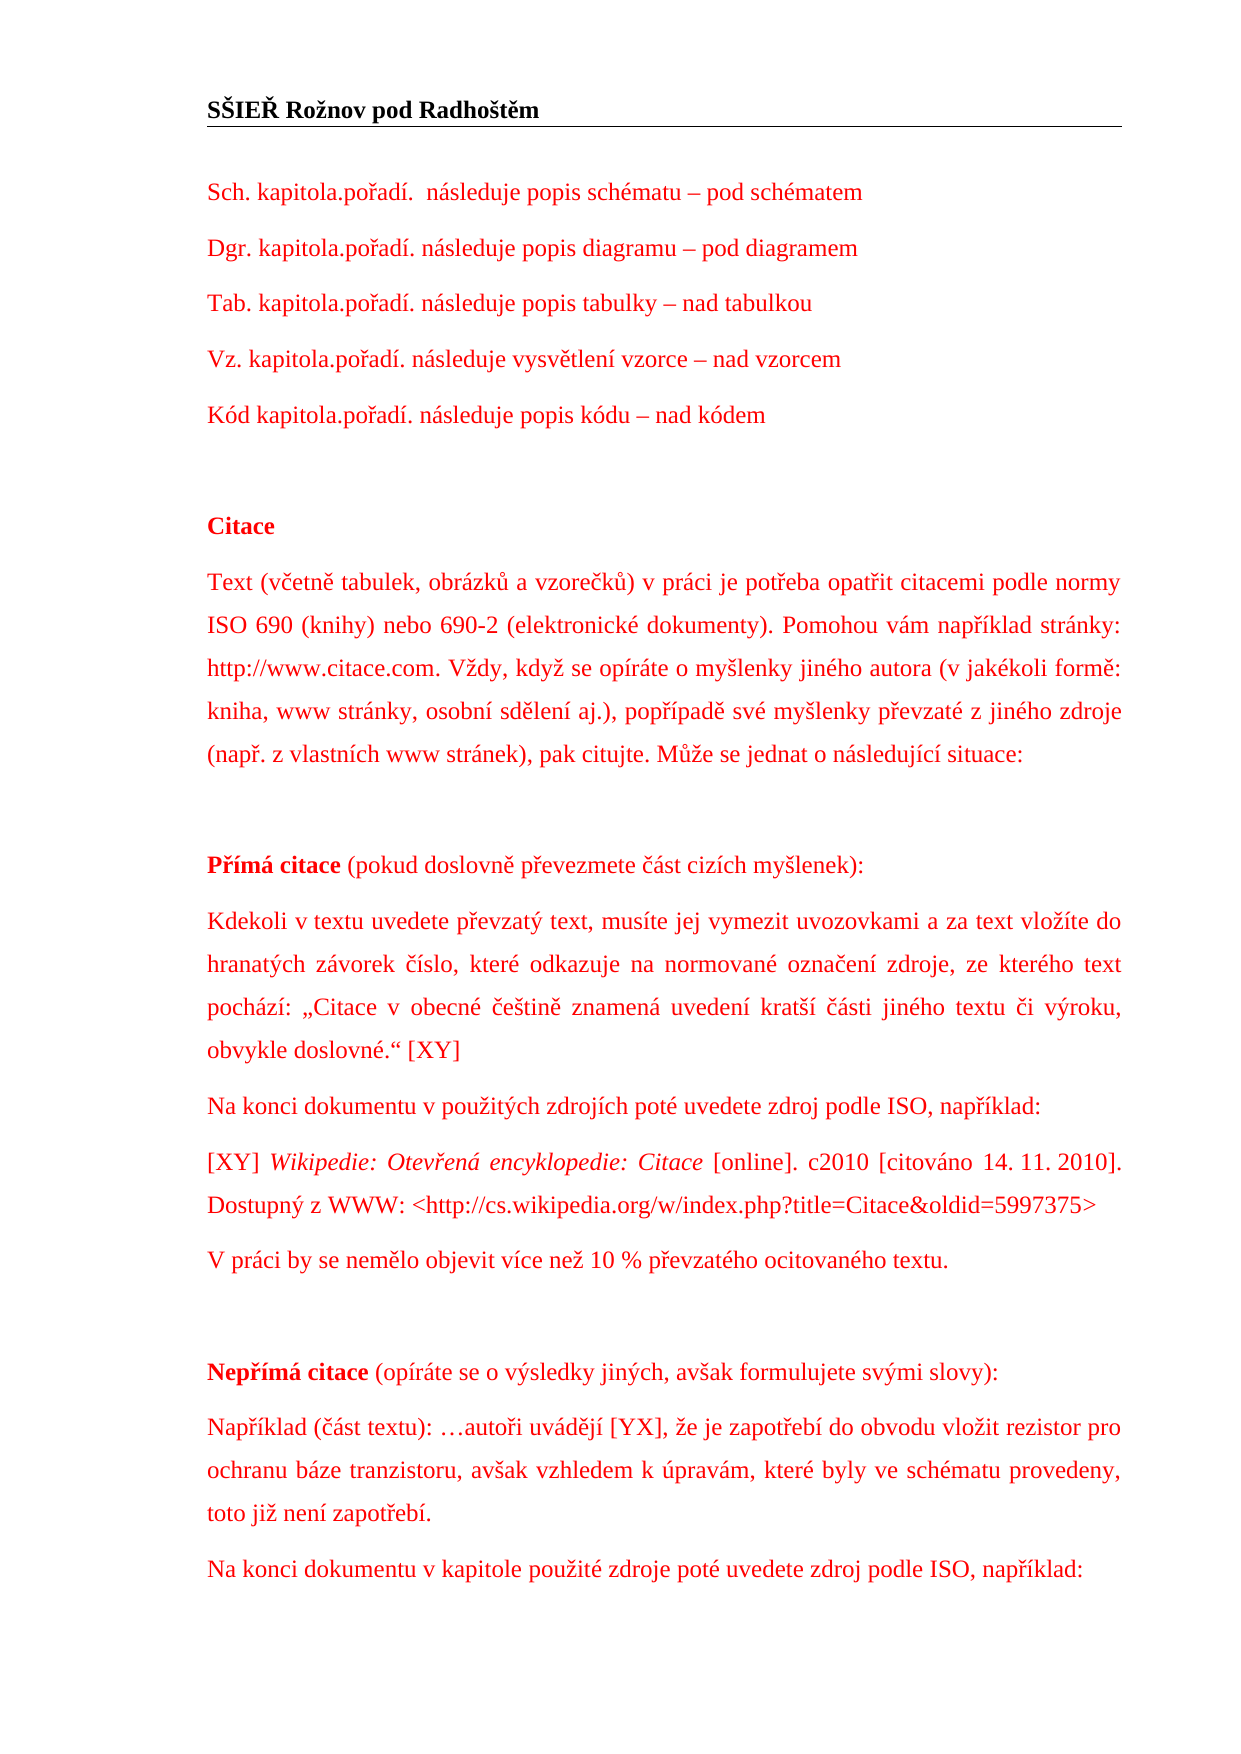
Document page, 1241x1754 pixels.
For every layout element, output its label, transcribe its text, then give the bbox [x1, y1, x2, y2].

text Například (část textu): …autoři uvádějí [YX], že je zapotřebí do obvodu vložit rezistor pro ochranu báze tranzistoru, avšak vzhledem k úpravám, které byly ve schématu provedeny, toto již není zapotřebí. [207, 1412, 1122, 1527]
text V práci by se nemělo objevit více než 10 % převzatého ocitovaného textu. [207, 1245, 1122, 1274]
text Na konci dokumentu v použitých zdrojích poté uvedete zdroj podle ISO, například: [207, 1091, 1122, 1120]
text Na konci dokumentu v kapitole použité zdroje poté uvedete zdroj podle ISO, například: [207, 1554, 1122, 1583]
text Citace [207, 511, 1122, 540]
text Tab. kapitola.pořadí. následuje popis tabulky – nad tabulkou [207, 288, 1122, 317]
text [XY] Wikipedie: Otevřená encyklopedie: Citace [online]. c2010 [citováno 14. 11. 2010]. Dostupný z WWW: <http://cs.wikipedia.org/w/index.php?title=Citace&oldid=5997375> [207, 1147, 1122, 1218]
text Vz. kapitola.pořadí. následuje vysvětlení vzorce – nad vzorcem [207, 344, 1122, 373]
text Nepřímá citace (opíráte se o výsledky jiných, avšak formulujete svými slovy): [207, 1357, 1122, 1385]
text Přímá citace (pokud doslovně převezmete část cizích myšlenek): [207, 850, 1122, 879]
text Dgr. kapitola.pořadí. následuje popis diagramu – pod diagramem [207, 233, 1122, 262]
text Kdekoli v textu uvedete převzatý text, musíte jej vymezit uvozovkami a za text vložíte do hranatých závorek číslo, které odkazuje na normované označení zdroje, ze kterého text pochází: „Citace v obecné češtině znamená uvedení kratší části jiného textu či výroku, obvykle doslovné.“ [XY] [207, 906, 1122, 1064]
text Kód kapitola.pořadí. následuje popis kódu – nad kódem [207, 400, 1122, 428]
text Text (včetně tabulek, obrázků a vzorečků) v práci je potřeba opatřit citacemi podle normy ISO 690 (knihy) nebo 690-2 (elektronické dokumenty). Pomohou vám například stránky: http://www.citace.com. Vždy, když se opíráte o myšlenky jiného autora (v jakékoli formě: kniha, www stránky, osobní sdělení aj.), popřípadě své myšlenky převzaté z jiného zdroje (např. z vlastních www stránek), pak citujte. Může se jednat o následující situace: [207, 567, 1122, 768]
text Sch. kapitola.pořadí. následuje popis schématu – pod schématem [207, 177, 1122, 206]
